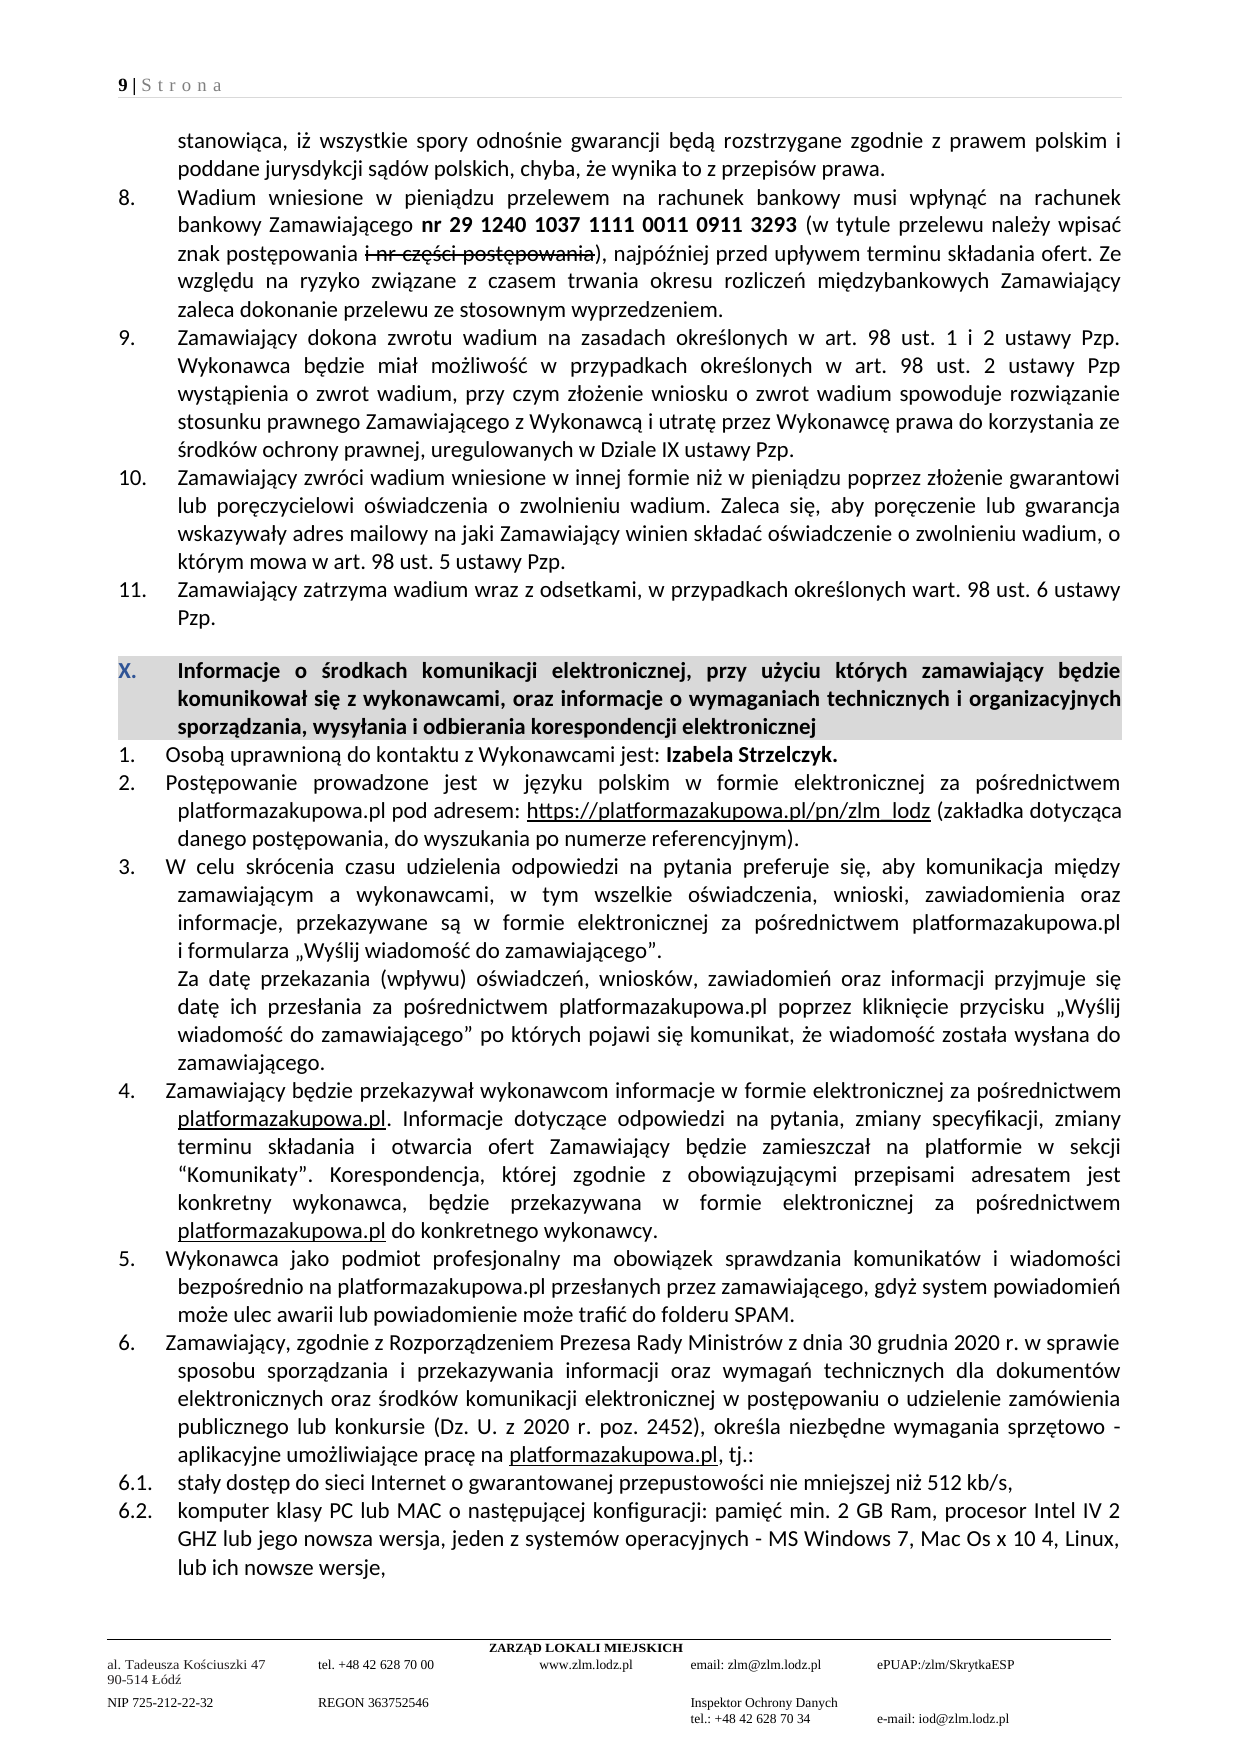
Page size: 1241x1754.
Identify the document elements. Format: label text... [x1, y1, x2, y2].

list komputer klasy PC lub MAC o następującej konfiguracji: pamięć min. 2 GB Ram, procesor Intel IV 2 GHZ lub jego nowsza wersja, jeden z systemów operacyjnych - MS Windows 7, Mac Os x 10 4, Linux, lub ich nowsze wersje, [118, 1497, 1122, 1581]
list Zamawiający zatrzyma wadium wraz z odsetkami, w przypadkach określonych wart. 98 ust. 6 ustawy Pzp. [118, 575, 1122, 631]
list Wadium wniesione w pieniądzu przelewem na rachunek bankowy musi wpłynąć na rachunek bankowy Zamawiającego nr 29 1240 1037 1111 0011 0911 3293 (w tytule przelewu należy wpisać znak postępowania i nr części postępowania), najpóźniej przed upływem terminu składania ofert. Ze względu na ryzyko związane z czasem trwania okresu rozliczeń międzybankowych Zamawiający zaleca dokonanie przelewu ze stosownym wyprzedzeniem. [118, 183, 1122, 323]
list Zamawiający, zgodnie z Rozporządzeniem Prezesa Rady Ministrów z dnia 30 grudnia 2020 r. w sprawie sposobu sporządzania i przekazywania informacji oraz wymagań technicznych dla dokumentów elektronicznych oraz środków komunikacji elektronicznej w postępowaniu o udzielenie zamówienia publicznego lub konkursie (Dz. U. z 2020 r. poz. 2452), określa niezbędne wymagania sprzętowo - aplikacyjne umożliwiające pracę na platformazakupowa.pl, tj.: [118, 1328, 1122, 1468]
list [118, 127, 1122, 183]
list stały dostęp do sieci Internet o gwarantowanej przepustowości nie mniejszej niż 512 kb/s, [118, 1468, 1122, 1497]
list W celu skrócenia czasu udzielenia odpowiedzi na pytania preferuje się, aby komunikacja między zamawiającym a wykonawcami, w tym wszelkie oświadczenia, wnioski, zawiadomienia oraz informacje, przekazywane są w formie elektronicznej za pośrednictwem platformazakupowa.pl i formularza „Wyślij wiadomość do zamawiającego”. [118, 852, 1122, 964]
list Postępowanie prowadzone jest w języku polskim w formie elektronicznej za pośrednictwem platformazakupowa.pl pod adresem: https://platformazakupowa.pl/pn/zlm_lodz (zakładka dotycząca danego postępowania, do wyszukania po numerze referencyjnym). [118, 768, 1122, 852]
list Za datę przekazania (wpływu) oświadczeń, wniosków, zawiadomień oraz informacji przyjmuje się datę ich przesłania za pośrednictwem platformazakupowa.pl poprzez kliknięcie przycisku „Wyślij wiadomość do zamawiającego” po których pojawi się komunikat, że wiadomość została wysłana do zamawiającego. [177, 964, 1122, 1076]
list Wykonawca jako podmiot profesjonalny ma obowiązek sprawdzania komunikatów i wiadomości bezpośrednio na platformazakupowa.pl przesłanych przez zamawiającego, gdyż system powiadomień może ulec awarii lub powiadomienie może trafić do folderu SPAM. [118, 1244, 1122, 1328]
list Osobą uprawnioną do kontaktu z Wykonawcami jest: Izabela Strzelczyk. [118, 740, 1122, 768]
list Zamawiający zwróci wadium wniesione w innej formie niż w pieniądzu poprzez złożenie gwarantowi lub poręczycielowi oświadczenia o zwolnieniu wadium. Zaleca się, aby poręczenie lub gwarancja wskazywały adres mailowy na jaki Zamawiający winien składać oświadczenie o zwolnieniu wadium, o którym mowa w art. 98 ust. 5 ustawy Pzp. [118, 463, 1122, 575]
list Zamawiający będzie przekazywał wykonawcom informacje w formie elektronicznej za pośrednictwem platformazakupowa.pl. Informacje dotyczące odpowiedzi na pytania, zmiany specyfikacji, zmiany terminu składania i otwarcia ofert Zamawiający będzie zamieszczał na platformie w sekcji “Komunikaty”. Korespondencja, której zgodnie z obowiązującymi przepisami adresatem jest konkretny wykonawca, będzie przekazywana w formie elektronicznej za pośrednictwem platformazakupowa.pl do konkretnego wykonawcy. [118, 1076, 1122, 1244]
list Zamawiający dokona zwrotu wadium na zasadach określonych w art. 98 ust. 1 i 2 ustawy Pzp. Wykonawca będzie miał możliwość w przypadkach określonych w art. 98 ust. 2 ustawy Pzp wystąpienia o zwrot wadium, przy czym złożenie wniosku o zwrot wadium spowoduje rozwiązanie stosunku prawnego Zamawiającego z Wykonawcą i utratę przez Wykonawcę prawa do korzystania ze środków ochrony prawnej, uregulowanych w Dziale IX ustawy Pzp. [118, 323, 1122, 463]
subtitle Informacje o środkach komunikacji elektronicznej, przy użyciu których zamawiający będzie komunikował się z wykonawcami, oraz informacje o wymaganiach technicznych i organizacyjnych sporządzania, wysyłania i odbierania korespondencji elektronicznej [118, 656, 1122, 740]
